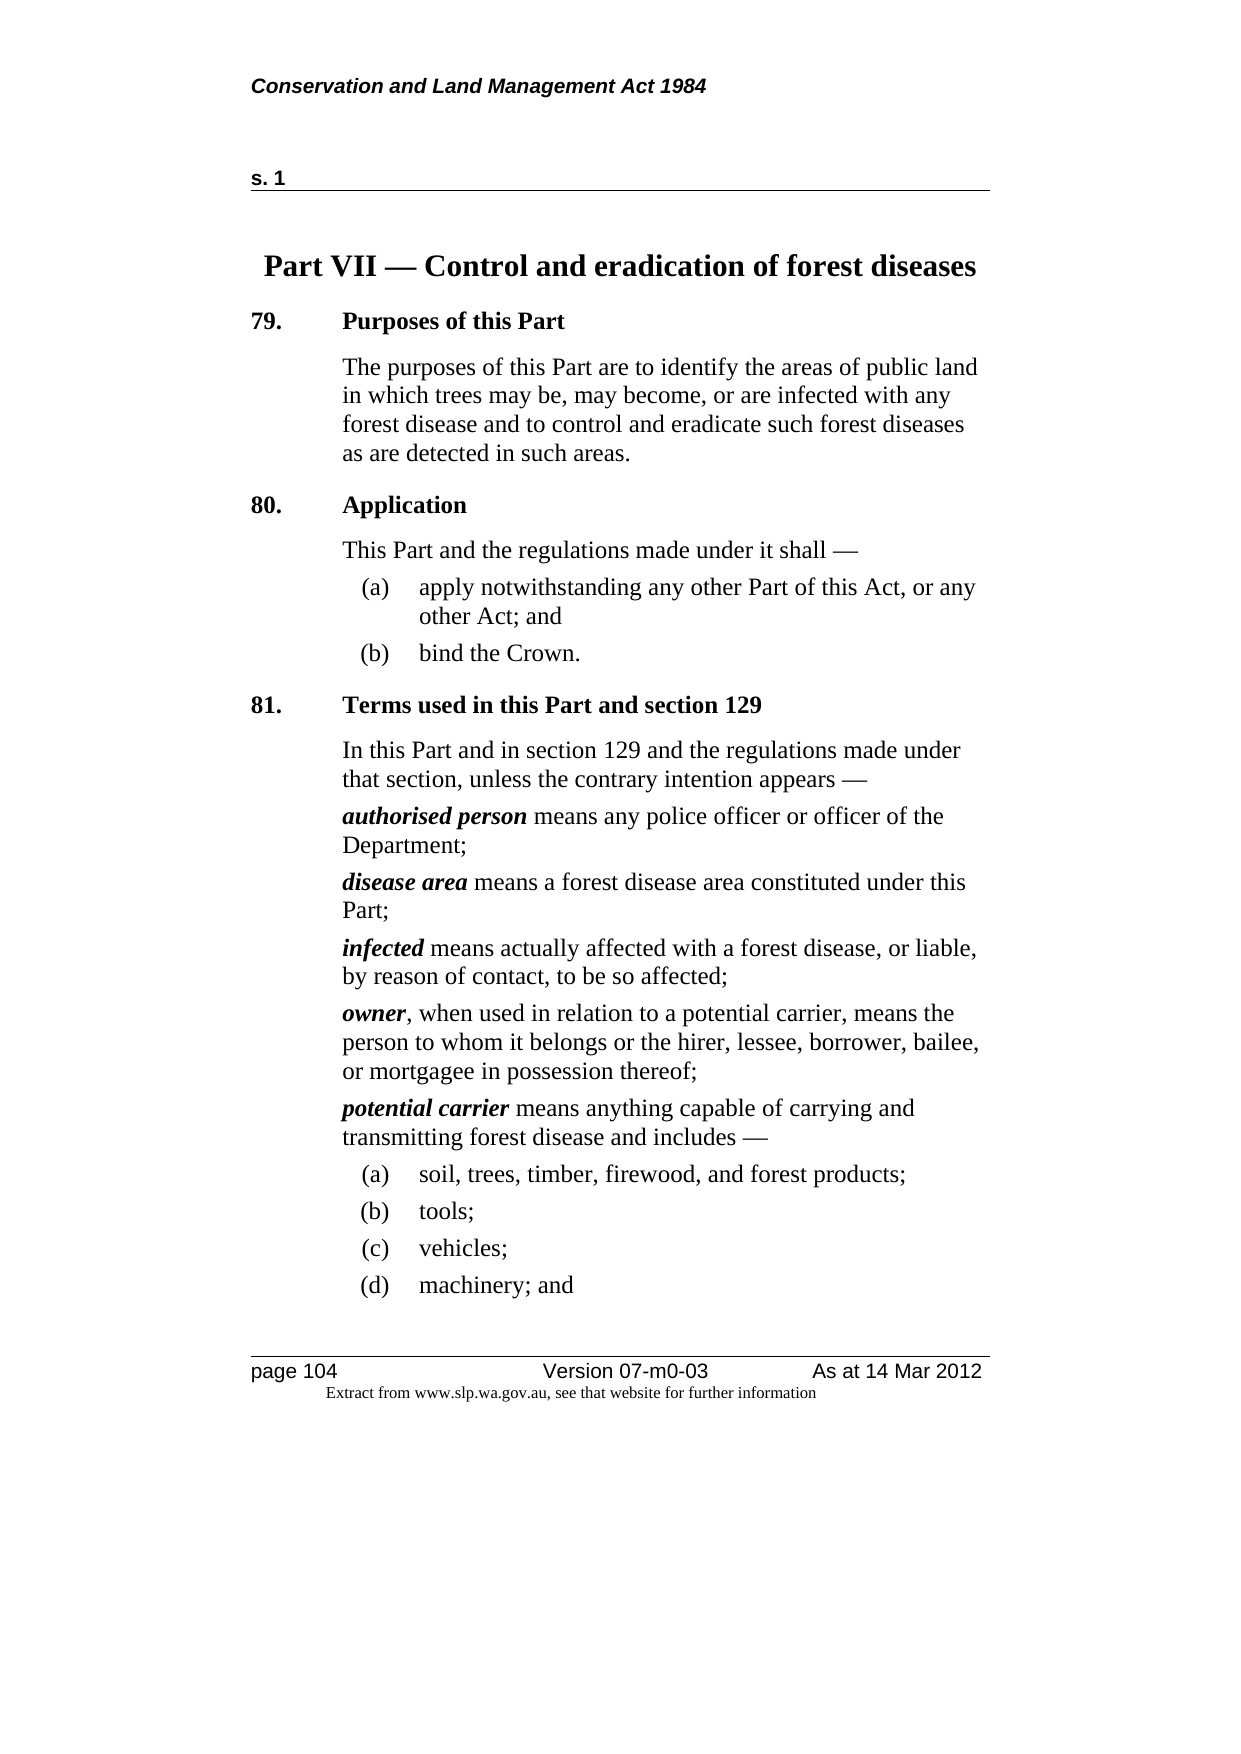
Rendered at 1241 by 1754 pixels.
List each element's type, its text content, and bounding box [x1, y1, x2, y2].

subtitle 81. Terms used in this Part and section 129 [251, 690, 990, 718]
text disease area means a forest disease area constituted under this Part; [251, 867, 990, 924]
text (c) vehicles; [251, 1233, 990, 1262]
text This Part and the regulations made under it shall — [251, 535, 990, 564]
text The purposes of this Part are to identify the areas of public land in which trees may be, may become, or are infected with any forest disease and to control and eradicate such forest diseases as are detected in such areas. [251, 352, 990, 467]
text (b) tools; [251, 1196, 990, 1225]
subtitle Part VII — Control and eradication of forest diseases [251, 247, 990, 283]
text In this Part and in section 129 and the regulations made under that section, unless the contrary intention appears — [251, 735, 990, 793]
text (d) machinery; and [251, 1270, 990, 1299]
text owner, when used in relation to a potential carrier, means the person to whom it belongs or the hirer, lessee, borrower, bailee, or mortgagee in possession thereof; [251, 998, 990, 1085]
subtitle 80. Application [251, 490, 990, 518]
text (b) bind the Crown. [251, 638, 990, 667]
subtitle 79. Purposes of this Part [251, 306, 990, 335]
text potential carrier means anything capable of carrying and transmitting forest disease and includes — [251, 1093, 990, 1151]
text (a) apply notwithstanding any other Part of this Act, or any other Act; and [251, 572, 990, 630]
text infected means actually affected with a forest disease, or liable, by reason of contact, to be so affected; [251, 933, 990, 990]
text (a) soil, trees, timber, firewood, and forest products; [251, 1159, 990, 1188]
text authorised person means any police officer or officer of the Department; [251, 801, 990, 858]
